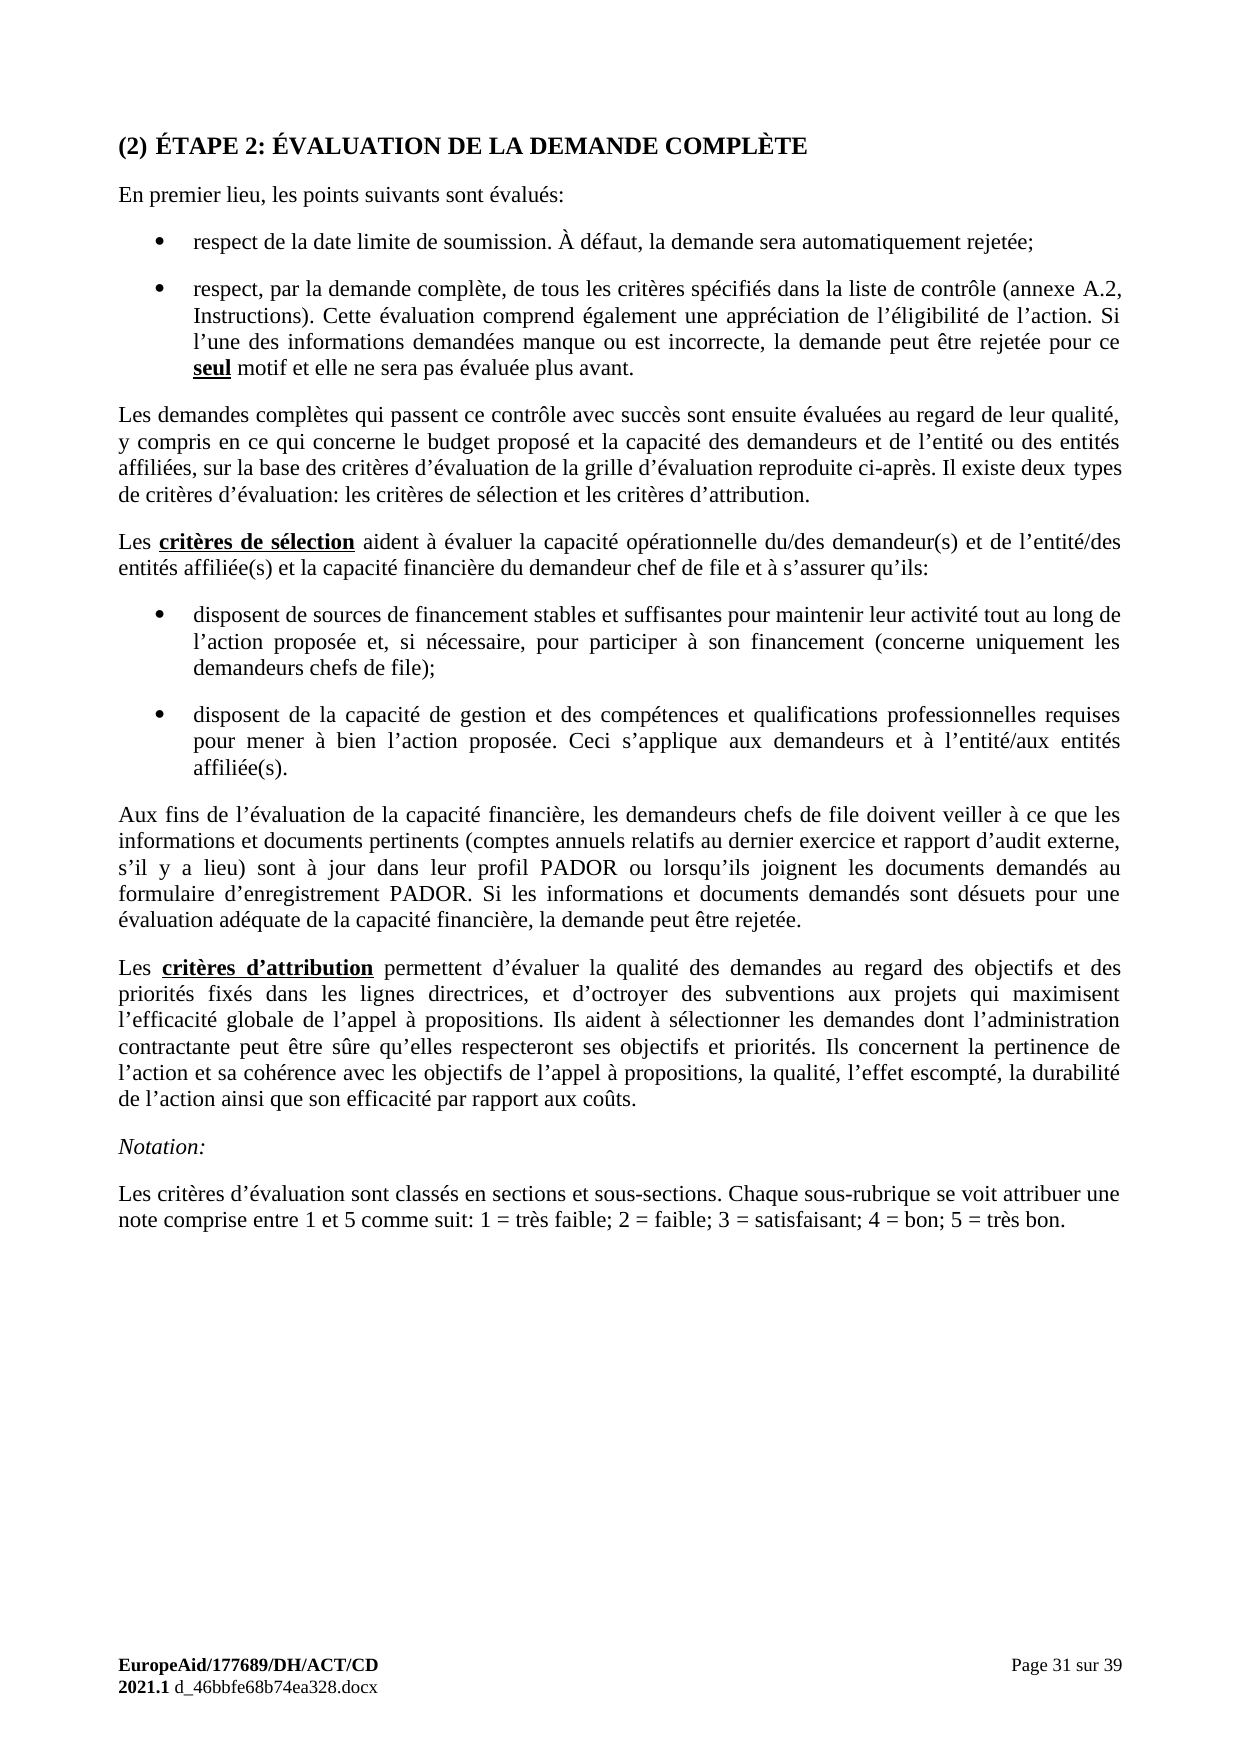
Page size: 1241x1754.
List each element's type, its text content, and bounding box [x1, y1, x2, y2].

text Aux fins de l’évaluation de la capacité financière, les demandeurs chefs de file doivent veiller à ce que les informations et documents pertinents (comptes annuels relatifs au dernier exercice et rapport d’audit externe, s’il y a lieu) sont à jour dans leur profil PADOR ou lorsqu’ils joignent les documents demandés au formulaire d’enregistrement PADOR. Si les informations et documents demandés sont désuets pour une évaluation adéquate de la capacité financière, la demande peut être rejetée. [118, 801, 1122, 933]
text En premier lieu, les points suivants sont évalués: [118, 181, 1122, 207]
text Notation: [118, 1133, 1122, 1159]
list ÉTAPE 2: ÉVALUATION DE LA DEMANDE COMPLÈTE [118, 131, 1122, 160]
list respect, par la demande complète, de tous les critères spécifiés dans la liste de contrôle (annexe A.2, Instructions). Cette évaluation comprend également une appréciation de l’éligibilité de l’action. Si l’une des informations demandées manque ou est incorrecte, la demande peut être rejetée pour ce seul motif et elle ne sera pas évaluée plus avant. [156, 275, 1122, 381]
text Les critères d’évaluation sont classés en sections et sous-sections. Chaque sous-rubrique se voit attribuer une note comprise entre 1 et 5 comme suit: 1 = très faible; 2 = faible; 3 = satisfaisant; 4 = bon; 5 = très bon. [118, 1180, 1122, 1233]
list respect de la date limite de soumission. À défaut, la demande sera automatiquement rejetée; [156, 228, 1122, 254]
list disposent de sources de financement stables et suffisantes pour maintenir leur activité tout au long de l’action proposée et, si nécessaire, pour participer à son financement (concerne uniquement les demandeurs chefs de file); [156, 601, 1122, 680]
list disposent de la capacité de gestion et des compétences et qualifications professionnelles requises pour mener à bien l’action proposée. Ceci s’applique aux demandeurs et à l’entité/aux entités affiliée(s). [156, 701, 1122, 780]
text Les demandes complètes qui passent ce contrôle avec succès sont ensuite évaluées au regard de leur qualité, y compris en ce qui concerne le budget proposé et la capacité des demandeurs et de l’entité ou des entités affiliées, sur la base des critères d’évaluation de la grille d’évaluation reproduite ci-après. Il existe deux types de critères d’évaluation: les critères de sélection et les critères d’attribution. [118, 402, 1122, 507]
text Les critères d’attribution permettent d’évaluer la qualité des demandes au regard des objectifs et des priorités fixés dans les lignes directrices, et d’octroyer des subventions aux projets qui maximisent l’efficacité globale de l’appel à propositions. Ils aident à sélectionner les demandes dont l’administration contractante peut être sûre qu’elles respecteront ses objectifs et priorités. Ils concernent la pertinence de l’action et sa cohérence avec les objectifs de l’appel à propositions, la qualité, l’effet escompté, la durabilité de l’action ainsi que son efficacité par rapport aux coûts. [118, 954, 1122, 1112]
text Les critères de sélection aident à évaluer la capacité opérationnelle du/des demandeur(s) et de l’entité/des entités affiliée(s) et la capacité financière du demandeur chef de file et à s’assurer qu’ils: [118, 528, 1122, 581]
